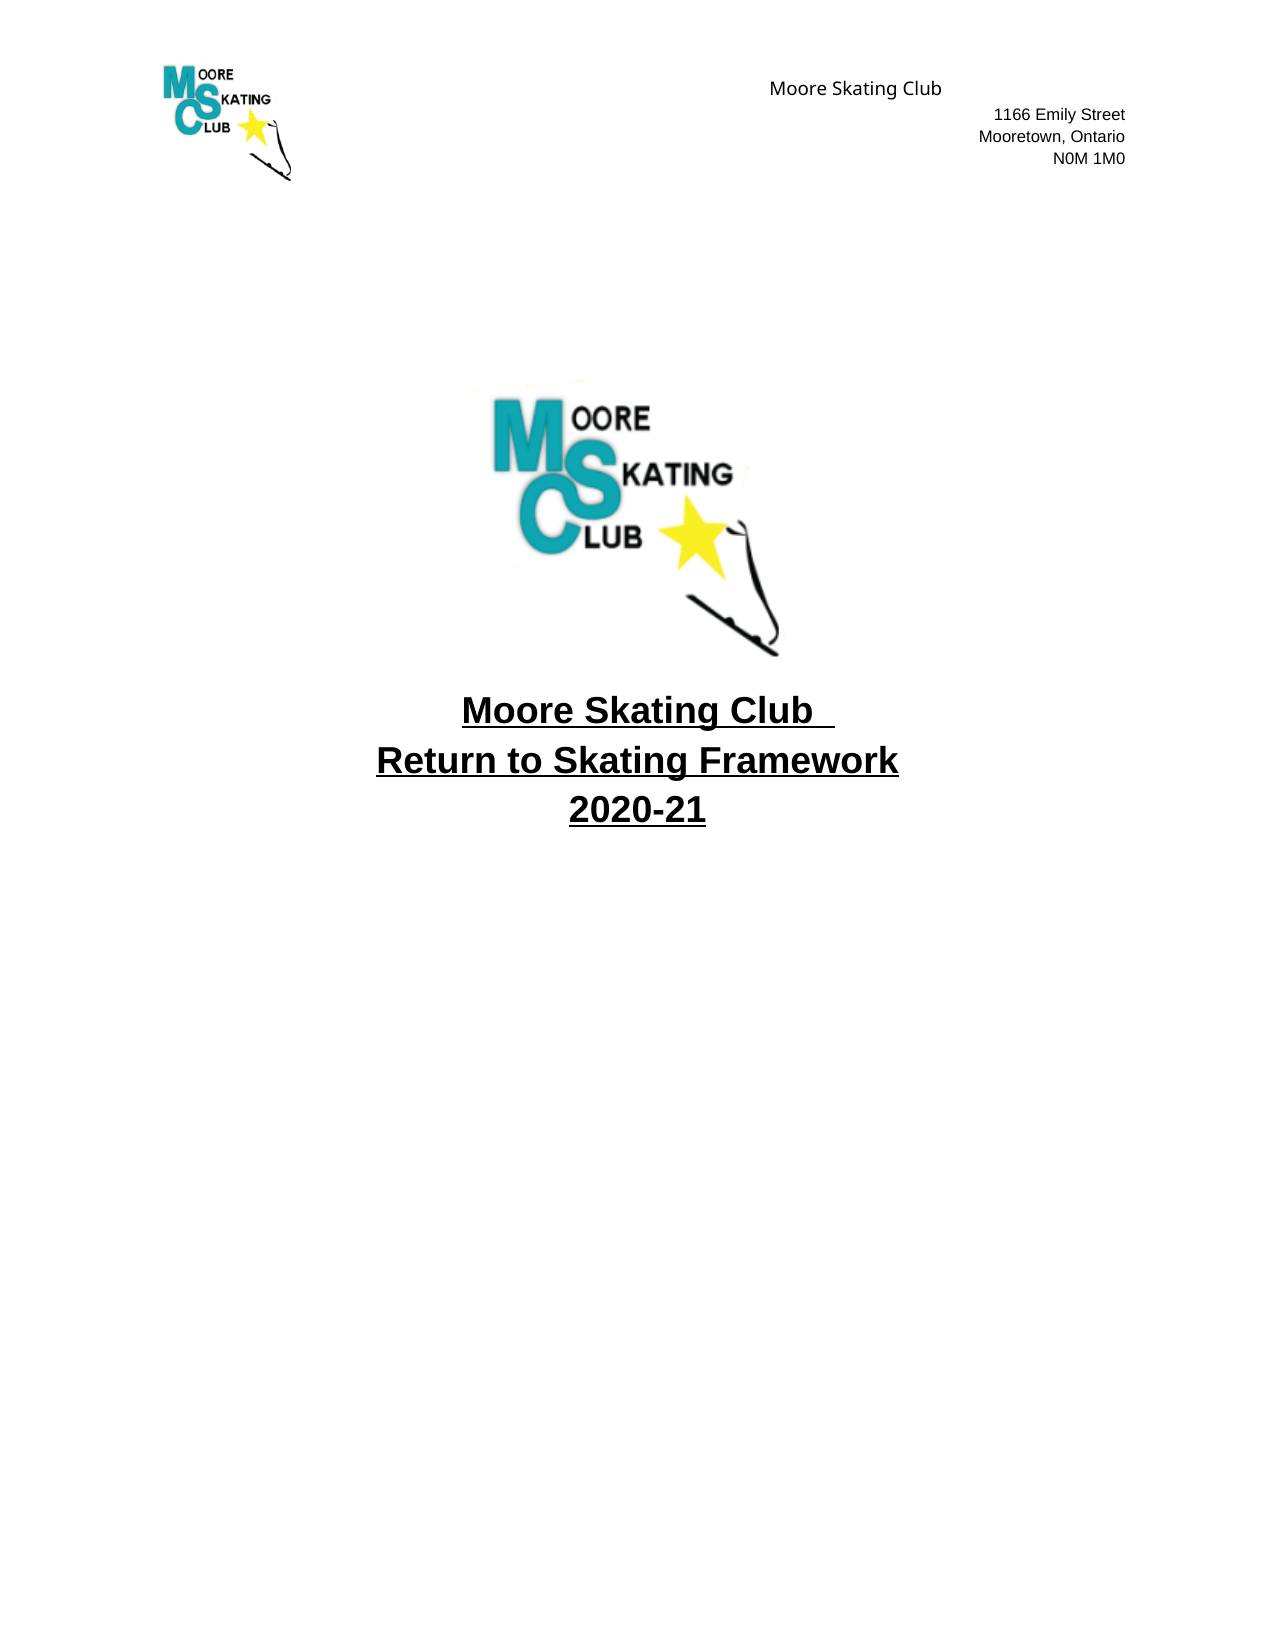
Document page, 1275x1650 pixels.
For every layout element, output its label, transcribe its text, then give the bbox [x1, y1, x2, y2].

picture [150, 44, 305, 193]
picture [464, 351, 811, 685]
text 2020-21 [150, 787, 1125, 831]
text Moore Skating Club [150, 688, 1125, 731]
text Return to Skating Framework [150, 738, 1125, 781]
